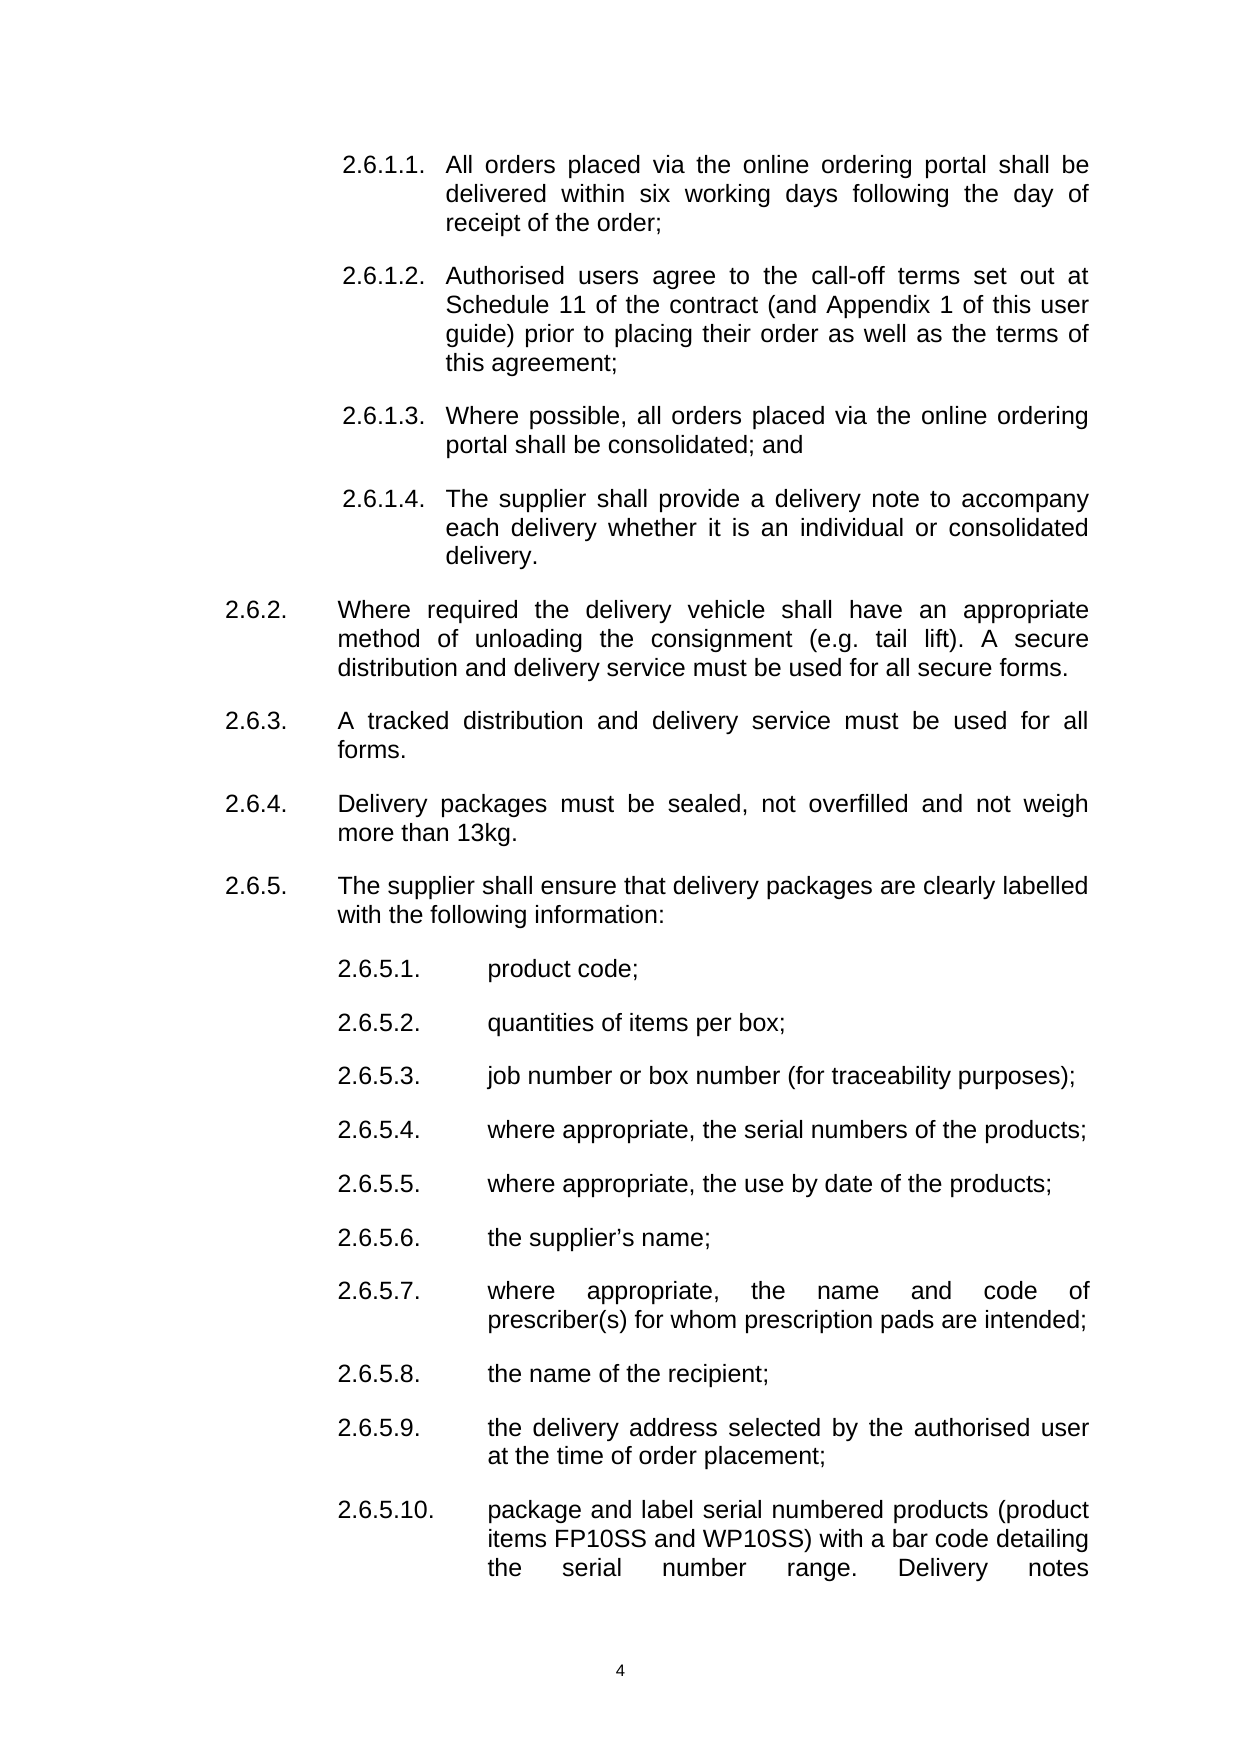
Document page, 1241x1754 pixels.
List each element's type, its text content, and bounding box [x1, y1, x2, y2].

text The supplier shall ensure that delivery packages are clearly labelled with the following information: [225, 871, 1090, 929]
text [337, 1495, 1090, 1581]
text where appropriate, the name and code of prescriber(s) for whom prescription pads are intended; [337, 1276, 1090, 1334]
text Authorised users agree to the call-off terms set out at Schedule 11 of the contract (and Appendix 1 of this user guide) prior to placing their order as well as the terms of this agreement; [342, 261, 1090, 376]
text All orders placed via the online ordering portal shall be delivered within six working days following the day of receipt of the order; [342, 150, 1090, 236]
text where appropriate, the use by date of the products; [337, 1169, 1090, 1197]
text where appropriate, the serial numbers of the products; [337, 1115, 1090, 1144]
text Where required the delivery vehicle shall have an appropriate method of unloading the consignment (e.g. tail lift). A secure distribution and delivery service must be used for all secure forms. [225, 595, 1090, 681]
text the name of the recipient; [337, 1359, 1090, 1387]
text A tracked distribution and delivery service must be used for all forms. [225, 706, 1090, 764]
text the delivery address selected by the authorised user at the time of order placement; [337, 1412, 1090, 1470]
text job number or box number (for traceability purposes); [337, 1061, 1090, 1090]
text the supplier’s name; [337, 1222, 1090, 1251]
text quantities of items per box; [337, 1007, 1090, 1036]
text product code; [337, 954, 1090, 982]
text The supplier shall provide a delivery note to accompany each delivery whether it is an individual or consolidated delivery. [342, 484, 1090, 570]
text Delivery packages must be sealed, not overfilled and not weigh more than 13kg. [225, 789, 1090, 846]
text Where possible, all orders placed via the online ordering portal shall be consolidated; and [342, 401, 1090, 459]
